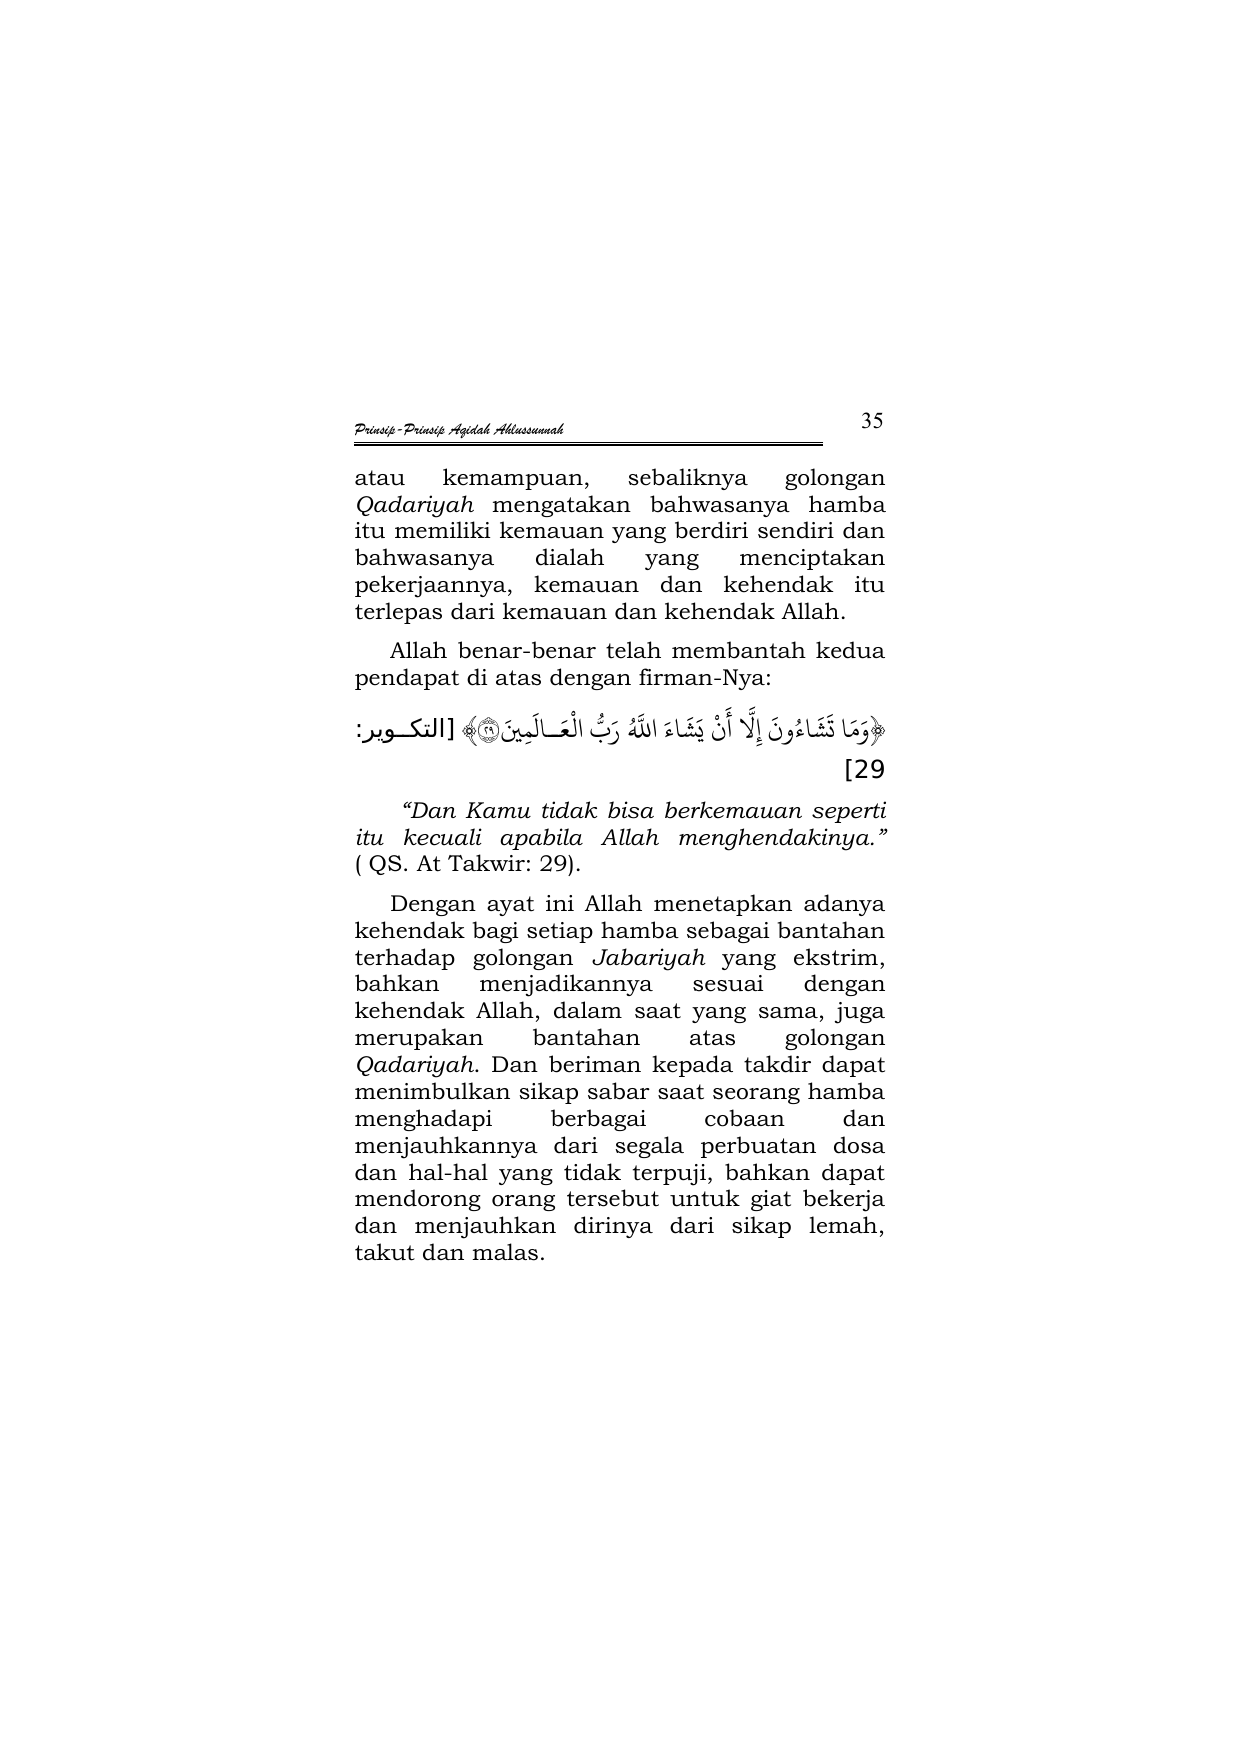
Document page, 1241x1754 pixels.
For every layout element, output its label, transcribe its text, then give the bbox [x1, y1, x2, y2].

text ﴿وَمَا تَشَاءُونَ إِلَّا أَنْ يَشَاءَ اللَّهُ رَبُّ الْعَالَمِينَ٢٩﴾ [التكوير: 29] [354, 704, 886, 784]
text “Dan Kamu tidak bisa berkemauan seperti itu kecuali apabila Allah menghendakinya.” ( QS. At Takwir: 29). [354, 797, 886, 877]
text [354, 464, 886, 625]
text Dengan ayat ini Allah menetapkan adanya kehendak bagi setiap hamba sebagai bantahan terhadap golongan Jabariyah yang ekstrim, bahkan menjadikannya sesuai dengan kehendak Allah, dalam saat yang sama, juga merupakan bantahan atas golongan Qadariyah. Dan beriman kepada takdir dapat menimbulkan sikap sabar saat seorang hamba menghadapi berbagai cobaan dan menjauhkannya dari segala perbuatan dosa dan hal-hal yang tidak terpuji, bahkan dapat mendorong orang tersebut untuk giat bekerja dan menjauhkan dirinya dari sikap lemah, takut dan malas. [354, 890, 886, 1266]
text Allah benar-benar telah membantah kedua pendapat di atas dengan firman-Nya: [354, 637, 886, 691]
